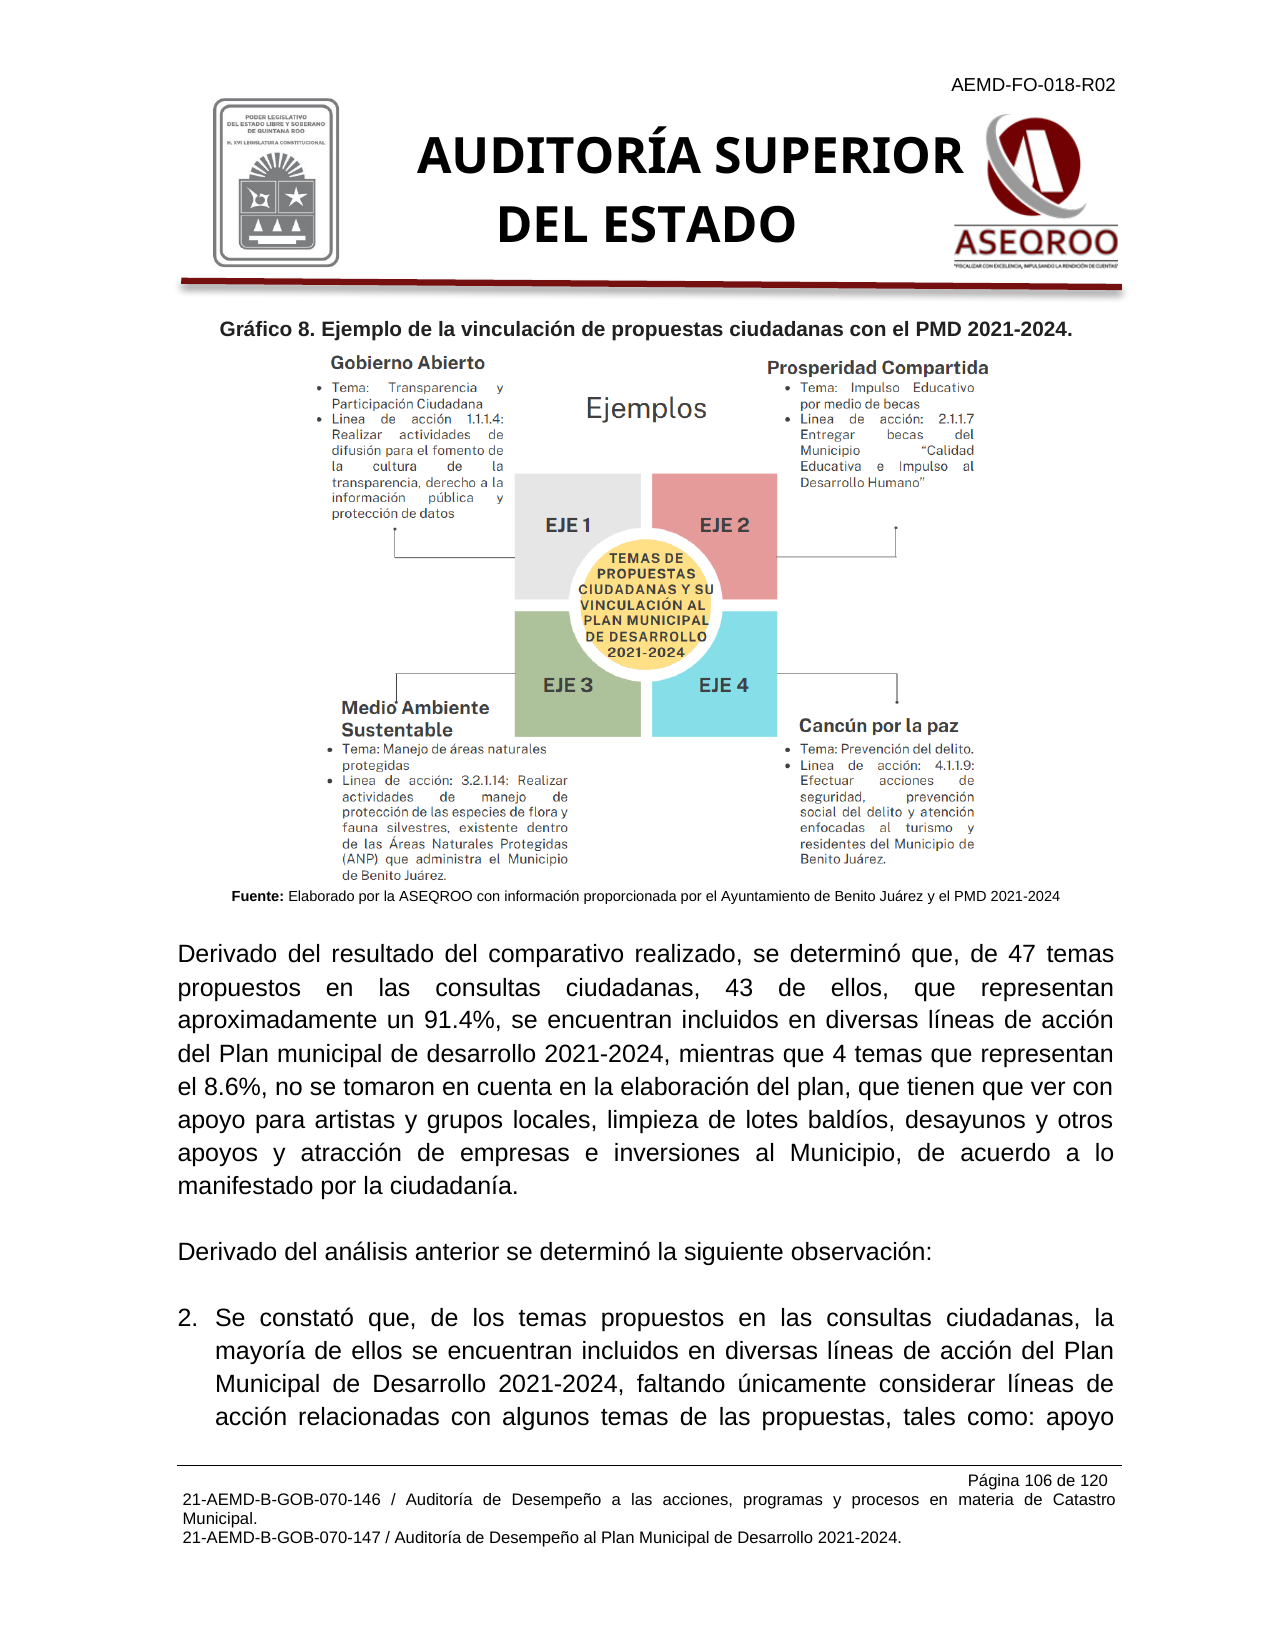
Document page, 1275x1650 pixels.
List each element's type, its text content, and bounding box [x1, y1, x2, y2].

text Derivado del resultado del comparativo realizado, se determinó que, de 47 temas propuestos en las consultas ciudadanas, 43 de ellos, que representan aproximadamente un 91.4%, se encuentran incluidos en diversas líneas de acción del Plan municipal de desarrollo 2021-2024, mientras que 4 temas que representan el 8.6%, no se tomaron en cuenta en la elaboración del plan, que tienen que ver con apoyo para artistas y grupos locales, limpieza de lotes baldíos, desayunos y otros apoyos y atracción de empresas e inversiones al Municipio, de acuerdo a lo manifestado por la ciudadanía. [177, 939, 1116, 1199]
picture [954, 114, 1118, 269]
picture [282, 344, 1011, 884]
picture [210, 95, 340, 268]
list Derivado del análisis anterior se determinó la siguiente observación: [177, 1237, 1116, 1265]
text Fuente: Elaborado por la ASEQROO con información proporcionada por el Ayuntamiento de Benito Juárez y el PMD 2021-2024 [177, 887, 1116, 904]
